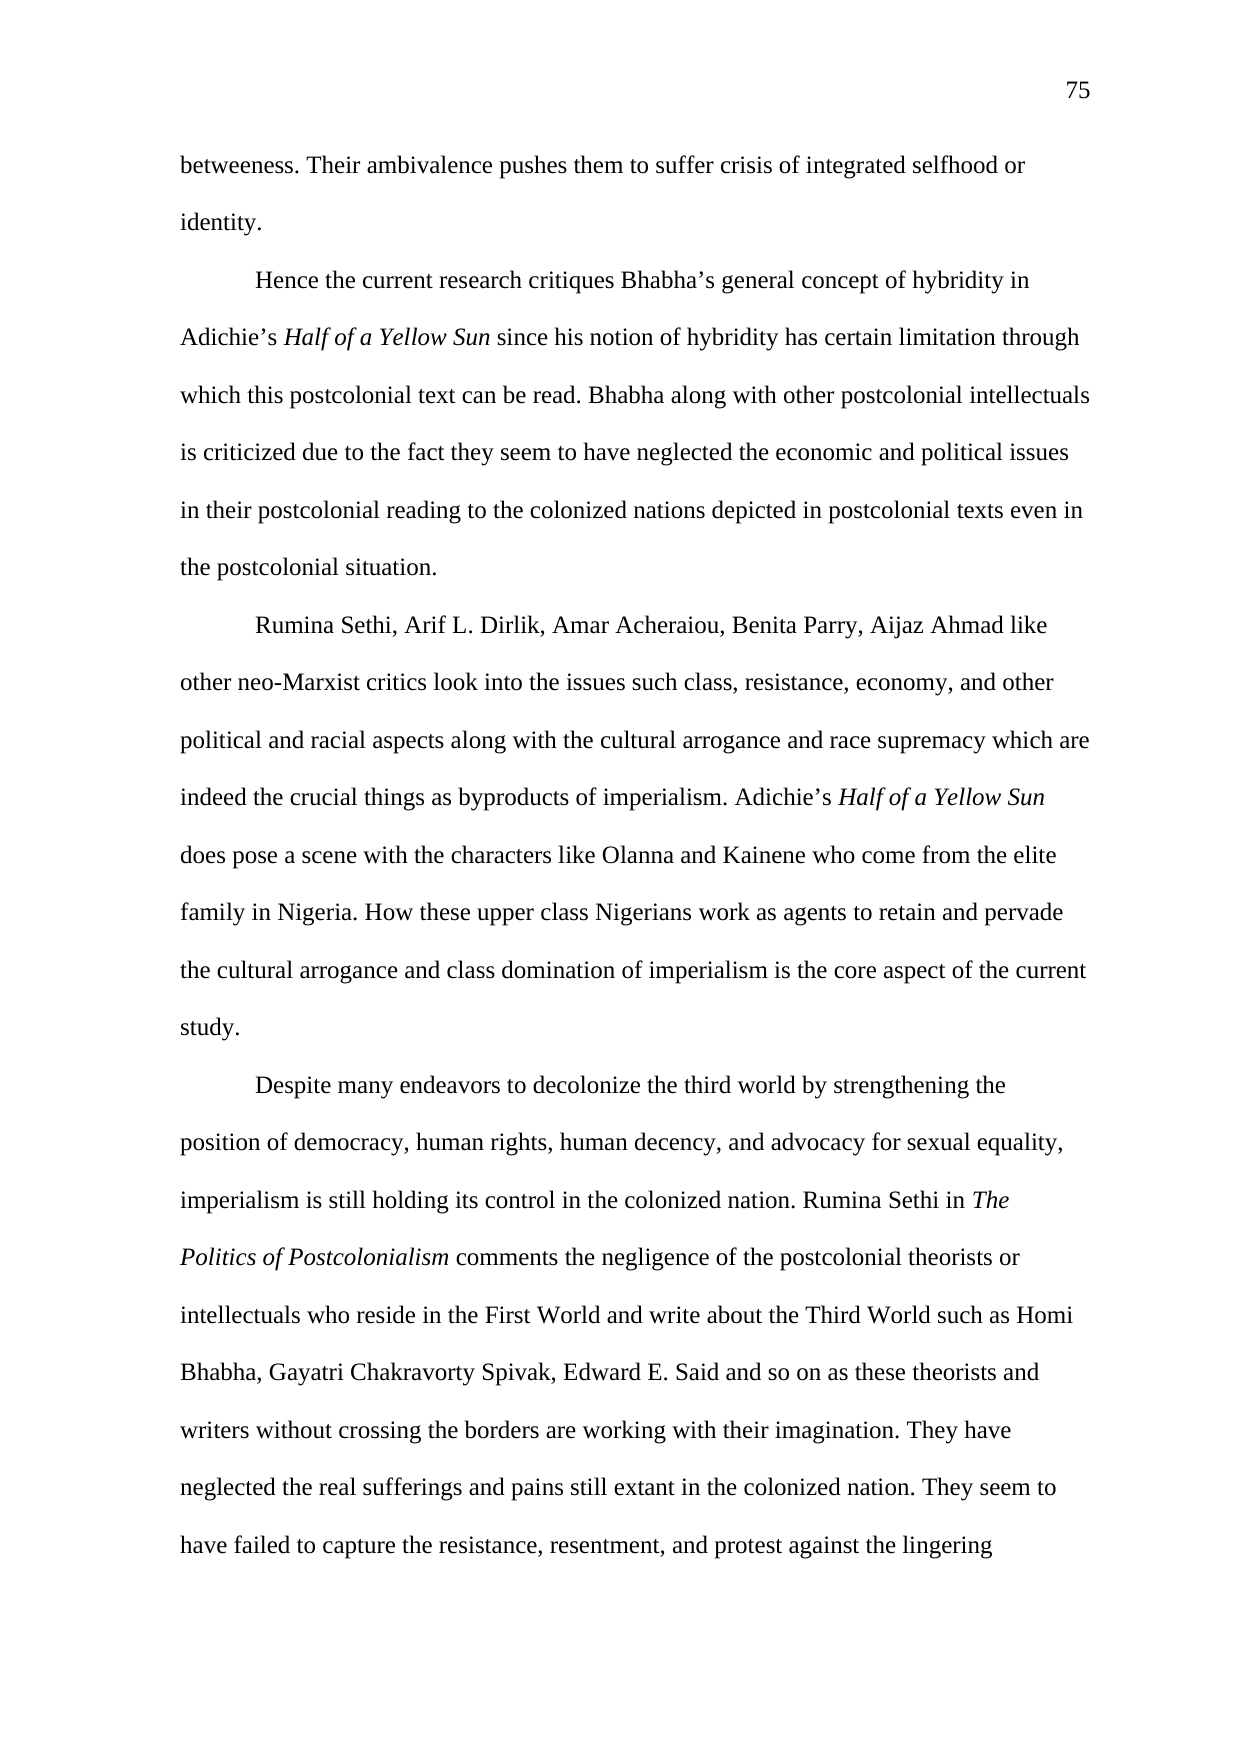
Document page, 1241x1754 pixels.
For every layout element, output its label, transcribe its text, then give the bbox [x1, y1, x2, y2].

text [180, 150, 1090, 236]
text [180, 1070, 1090, 1559]
text Hence the current research critiques Bhabha’s general concept of hybridity in Adichie’s Half of a Yellow Sun since his notion of hybridity has certain limitation through which this postcolonial text can be read. Bhabha along with other postcolonial intellectuals is criticized due to the fact they seem to have neglected the economic and political issues in their postcolonial reading to the colonized nations depicted in postcolonial texts even in the postcolonial situation. [180, 265, 1090, 581]
text Rumina Sethi, Arif L. Dirlik, Amar Acheraiou, Benita Parry, Aijaz Ahmad like other neo-Marxist critics look into the issues such class, resistance, economy, and other political and racial aspects along with the cultural arrogance and race supremacy which are indeed the crucial things as byproducts of imperialism. Adichie’s Half of a Yellow Sun does pose a scene with the characters like Olanna and Kainene who come from the elite family in Nigeria. How these upper class Nigerians work as agents to retain and pervade the cultural arrogance and class domination of imperialism is the core aspect of the current study. [180, 610, 1090, 1041]
